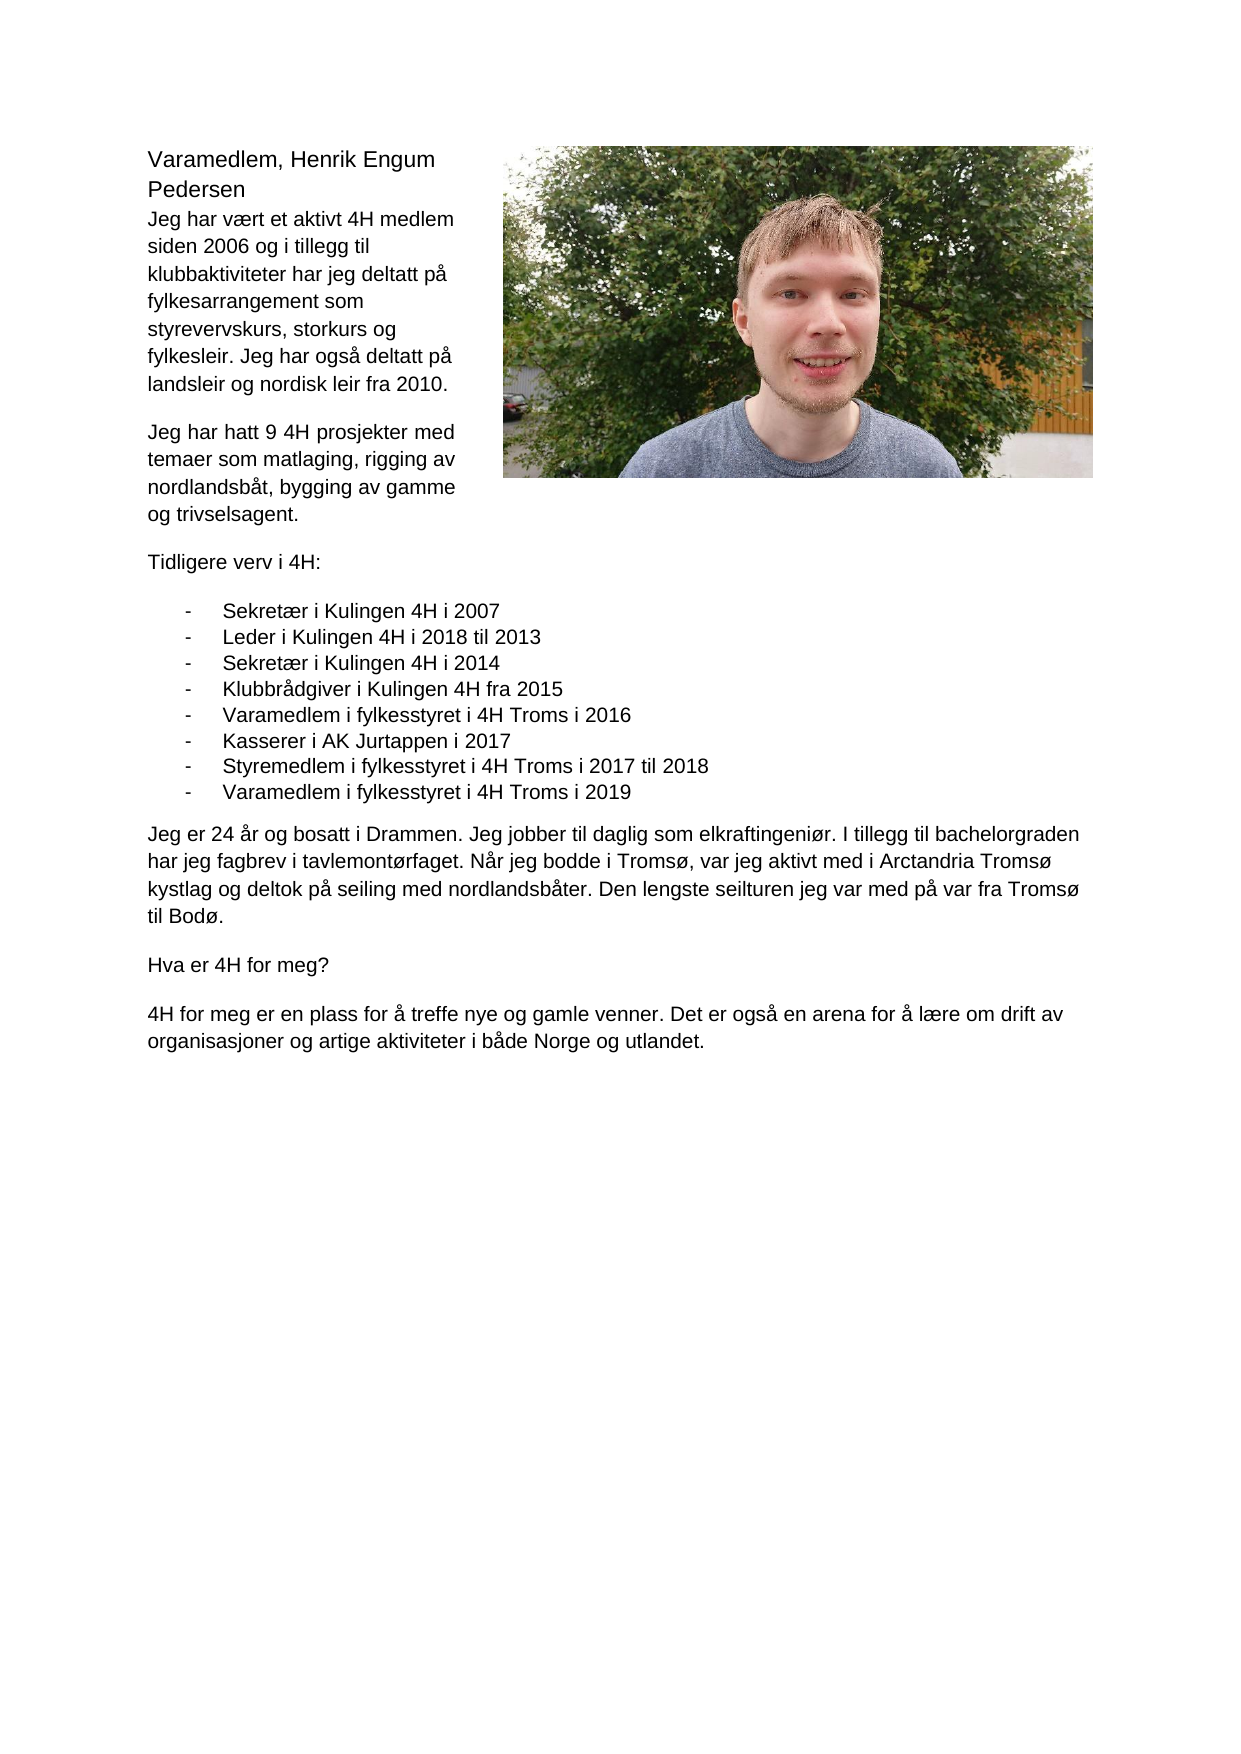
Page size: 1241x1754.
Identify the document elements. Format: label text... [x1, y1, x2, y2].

text 4H for meg er en plass for å treffe nye og gamle venner. Det er også en arena for å lære om drift av organisasjoner og artige aktiviteter i både Norge og utlandet. [147, 1001, 1080, 1053]
text Hva er 4H for meg? [147, 953, 1211, 977]
list Klubbrådgiver i Kulingen 4H fra 2015 [185, 676, 1211, 702]
list Varamedlem i fylkesstyret i 4H Troms i 2019 [185, 779, 1211, 805]
list Sekretær i Kulingen 4H i 2014 [185, 650, 1211, 676]
text Jeg har hatt 9 4H prosjekter med temaer som matlaging, rigging av nordlandsbåt, bygging av gamme og trivselsagent. [147, 419, 456, 526]
text Jeg har vært et aktivt 4H medlem siden 2006 og i tillegg til klubbaktiviteter har jeg deltatt på fylkesarrangement som styrevervskurs, storkurs og fylkesleir. Jeg har også deltatt på landsleir og nordisk leir fra 2010. [147, 206, 456, 395]
picture [503, 146, 1093, 478]
text Jeg er 24 år og bosatt i Drammen. Jeg jobber til daglig som elkraftingeniør. I tillegg til bachelorgraden har jeg fagbrev i tavlemontørfaget. Når jeg bodde i Tromsø, var jeg aktivt med i Arctandria Tromsø kystlag og deltok på seiling med nordlandsbåter. Den lengste seilturen jeg var med på var fra Tromsø til Bodø. [147, 822, 1083, 928]
list Varamedlem i fylkesstyret i 4H Troms i 2016 [185, 702, 1211, 727]
list Sekretær i Kulingen 4H i 2007 [185, 599, 1211, 624]
list Kasserer i AK Jurtappen i 2017 [185, 728, 1211, 753]
list Leder i Kulingen 4H i 2018 til 2013 [185, 624, 1211, 650]
list Styremedlem i fylkesstyret i 4H Troms i 2017 til 2018 [185, 753, 1211, 779]
subtitle Varamedlem, Henrik Engum Pedersen [147, 146, 437, 203]
text Tidligere verv i 4H: [147, 550, 1211, 574]
